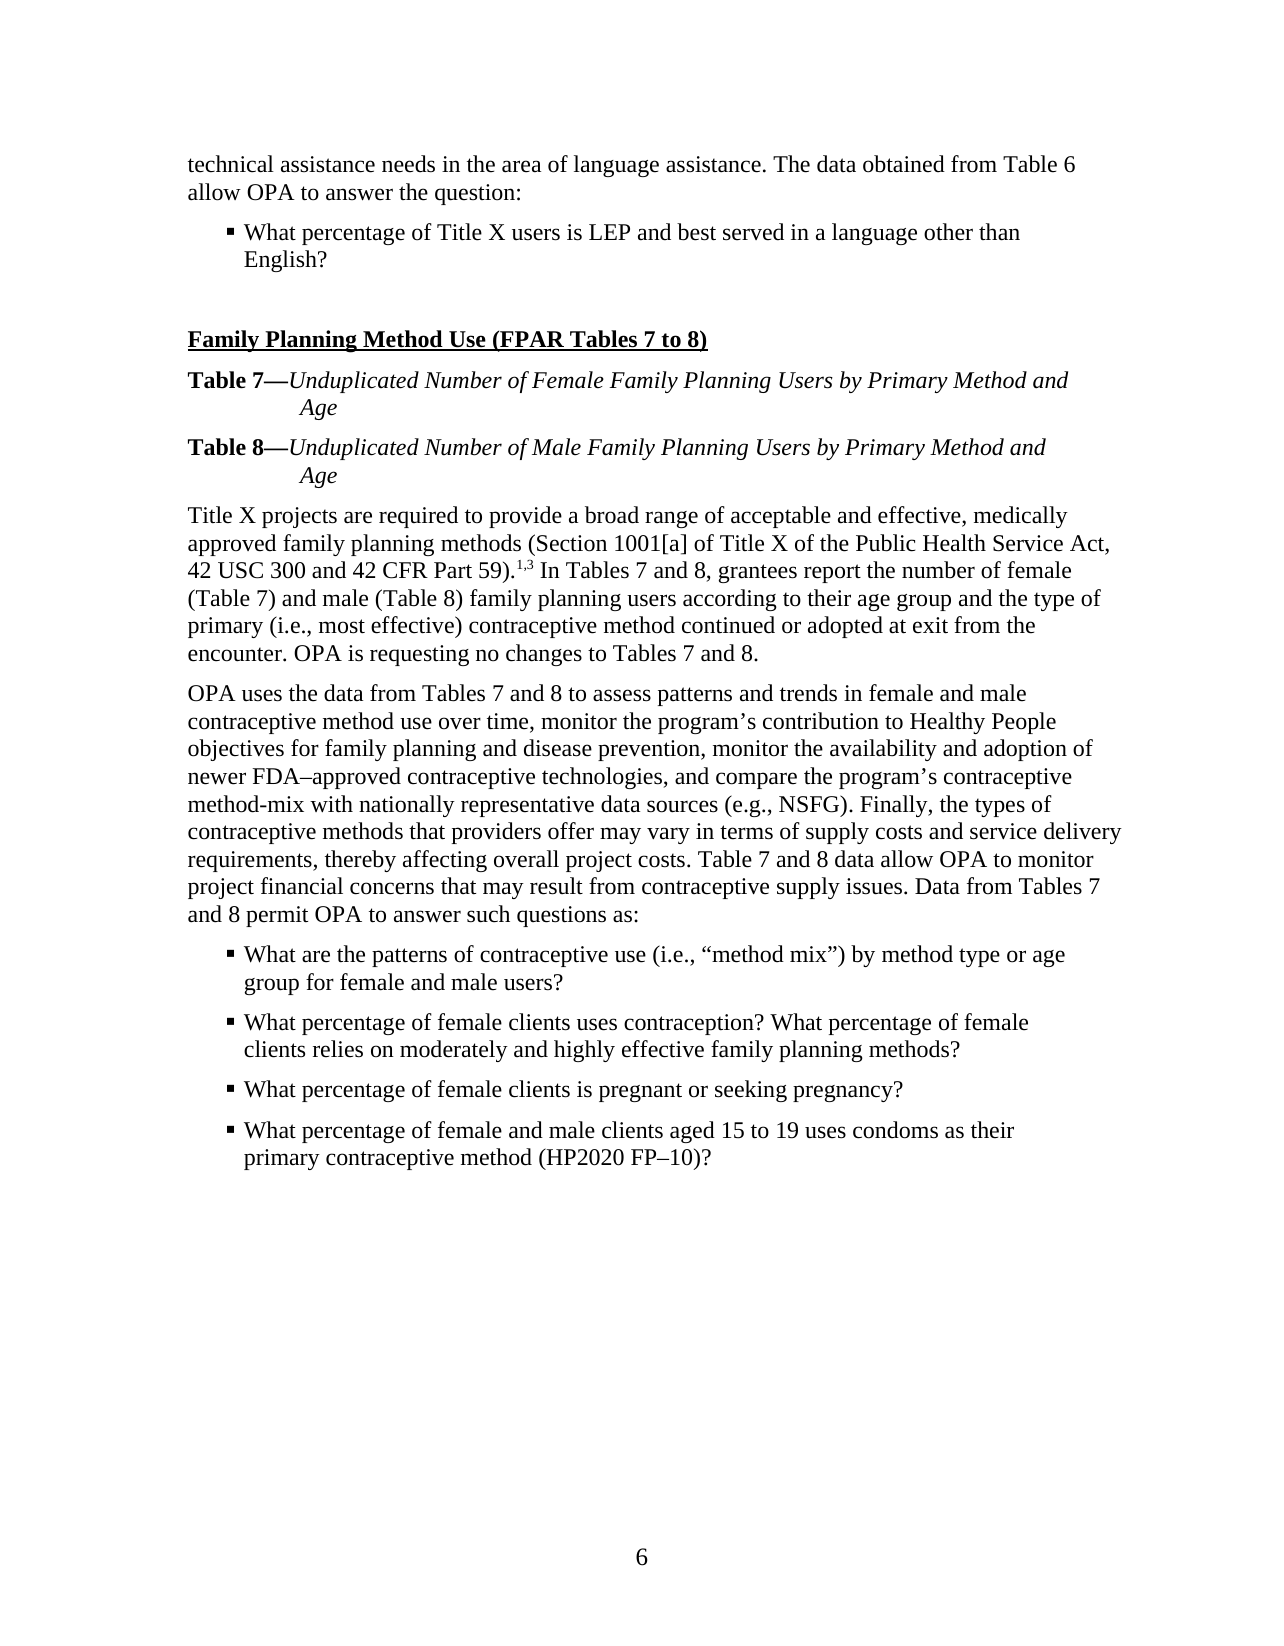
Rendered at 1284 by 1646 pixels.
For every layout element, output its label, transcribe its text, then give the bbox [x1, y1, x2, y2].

list What percentage of female and male clients aged 15 to 19 uses condoms as their primary contraceptive method (HP2020 FP–10)? [225, 1116, 1075, 1171]
list What percentage of female clients uses contraception? What percentage of female clients relies on moderately and highly effective family planning methods? [225, 1008, 1075, 1063]
text Table 7―Unduplicated Number of Female Family Planning Users by Primary Method and Age [187, 366, 1075, 421]
text Family Planning Method Use (FPAR Tables 7 to 8) [187, 326, 1133, 353]
text Table 8―Unduplicated Number of Male Family Planning Users by Primary Method and Age [187, 433, 1075, 488]
text OPA uses the data from Tables 7 and 8 to assess patterns and trends in female and male contraceptive method use over time, monitor the program’s contribution to Healthy People objectives for family planning and disease prevention, monitor the availability and adoption of newer FDA–approved contraceptive technologies, and compare the program’s contraceptive method-mix with nationally representative data sources (e.g., NSFG). Finally, the types of contraceptive methods that providers offer may vary in terms of supply costs and service delivery requirements, thereby affecting overall project costs. Table 7 and 8 data allow OPA to monitor project financial concerns that may result from contraceptive supply issues. Data from Tables 7 and 8 permit OPA to answer such questions as: [187, 679, 1133, 928]
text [187, 150, 1133, 205]
list What are the patterns of contraceptive use (i.e., “method mix”) by method type or age group for female and male users? [225, 940, 1075, 995]
list What percentage of female clients is pregnant or seeking pregnancy? [225, 1076, 1075, 1103]
text Title X projects are required to provide a broad range of acceptable and effective, medically approved family planning methods (Section 1001[a] of Title X of the Public Health Service Act, 42 USC 300 and 42 CFR Part 59).1,3 In Tables 7 and 8, grantees report the number of female (Table 7) and male (Table 8) family planning users according to their age group and the type of primary (i.e., most effective) contraceptive method continued or adopted at exit from the encounter. OPA is requesting no changes to Tables 7 and 8. [187, 501, 1133, 667]
list What percentage of Title X users is LEP and best served in a language other than English? [225, 218, 1075, 273]
